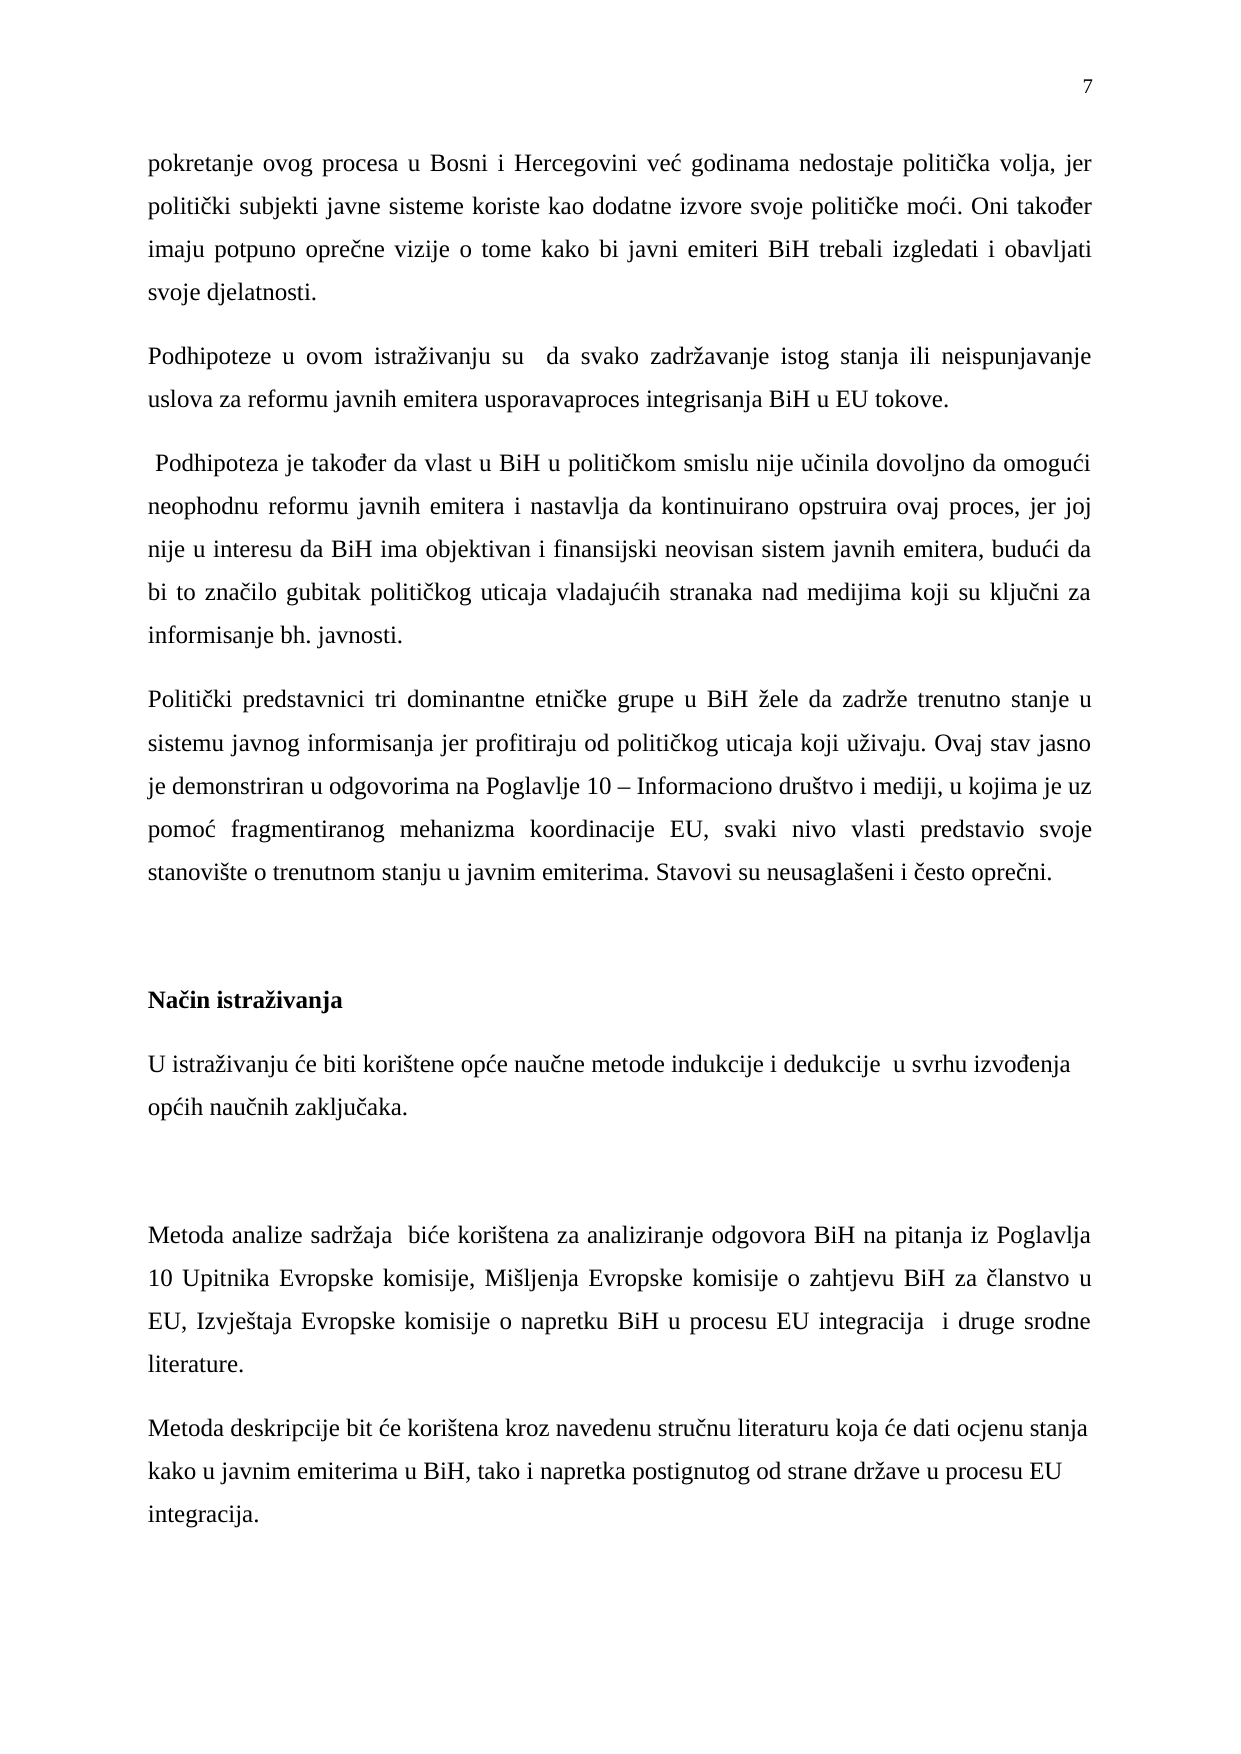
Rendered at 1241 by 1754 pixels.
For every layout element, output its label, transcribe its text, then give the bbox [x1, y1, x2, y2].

text Metoda deskripcije bit će korištena kroz navedenu stručnu literaturu koja će dati ocjenu stanja kako u javnim emiterima u BiH, tako i napretka postignutog od strane države u procesu EU integracija. [148, 1413, 1093, 1528]
text Politički predstavnici tri dominantne etničke grupe u BiH žele da zadrže trenutno stanje u sistemu javnog informisanja jer profitiraju od političkog uticaja koji uživaju. Ovaj stav jasno je demonstriran u odgovorima na Poglavlje 10 – Informaciono društvo i mediji, u kojima je uz pomoć fragmentiranog mehanizma koordinacije EU, svaki nivo vlasti predstavio svoje stanovište o trenutnom stanju u javnim emiterima. Stavovi su neusaglašeni i često oprečni. [148, 684, 1093, 886]
text Podhipoteze u ovom istraživanju su da svako zadržavanje istog stanja ili neispunjavanje uslova za reformu javnih emitera usporavaproces integrisanja BiH u EU tokove. [148, 341, 1093, 413]
text Metoda analize sadržaja biće korištena za analiziranje odgovora BiH na pitanja iz Poglavlja 10 Upitnika Evropske komisije, Mišljenja Evropske komisije o zahtjevu BiH za članstvo u EU, Izvještaja Evropske komisije o napretku BiH u procesu EU integracija i druge srodne literature. [148, 1220, 1093, 1378]
text Podhipoteza je također da vlast u BiH u političkom smislu nije učinila dovoljno da omogući neophodnu reformu javnih emitera i nastavlja da kontinuirano opstruira ovaj proces, jer joj nije u interesu da BiH ima objektivan i finansijski neovisan sistem javnih emitera, budući da bi to značilo gubitak političkog uticaja vladajućih stranaka nad medijima koji su ključni za informisanje bh. javnosti. [148, 448, 1093, 649]
text U istraživanju će biti korištene opće naučne metode indukcije i dedukcije u svrhu izvođenja općih naučnih zaključaka. [148, 1049, 1093, 1121]
text Način istraživanja [148, 985, 1093, 1014]
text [148, 148, 1093, 306]
